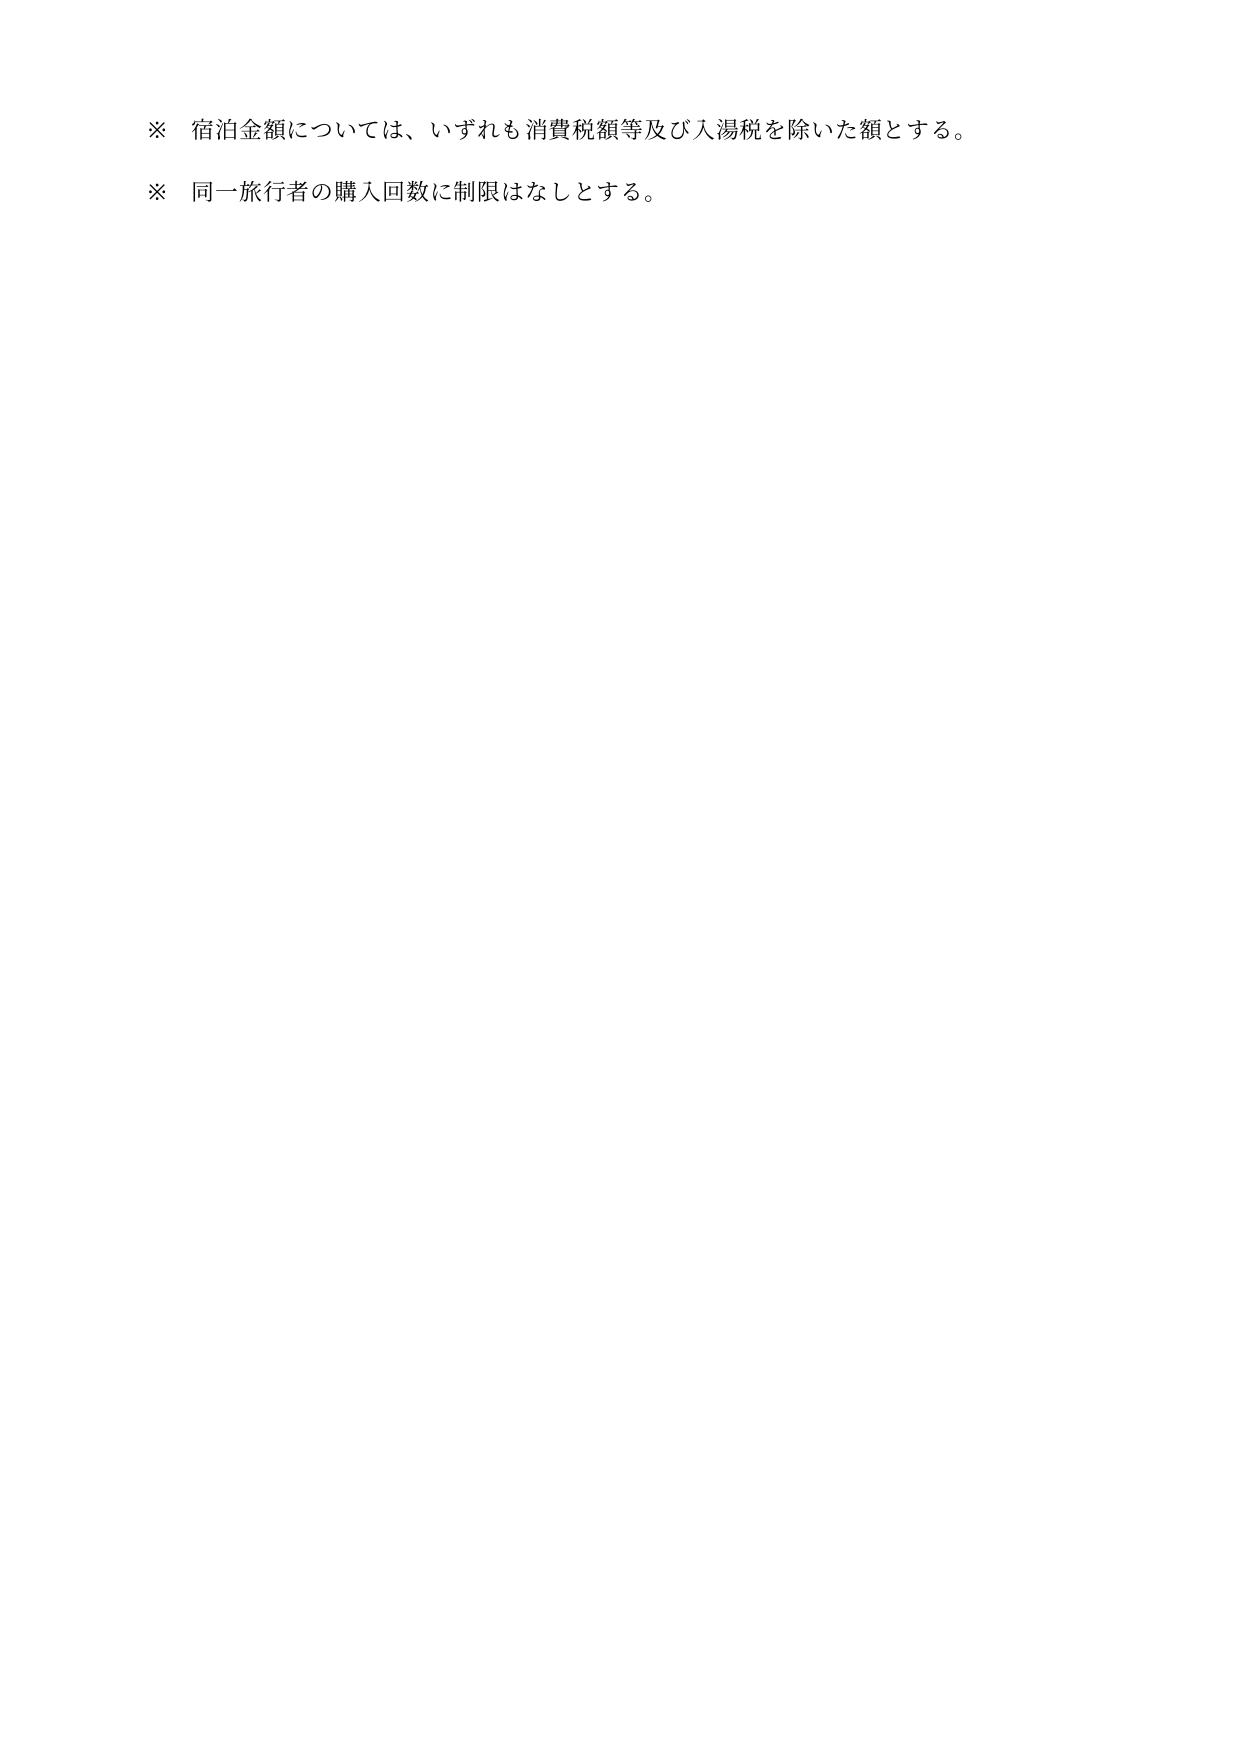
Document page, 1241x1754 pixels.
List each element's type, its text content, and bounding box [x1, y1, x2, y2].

list 同一旅行者の購入回数に制限はなしとする。 [148, 160, 1092, 222]
list 宿泊金額については、いずれも消費税額等及び入湯税を除いた額とする。 [148, 97, 1092, 160]
